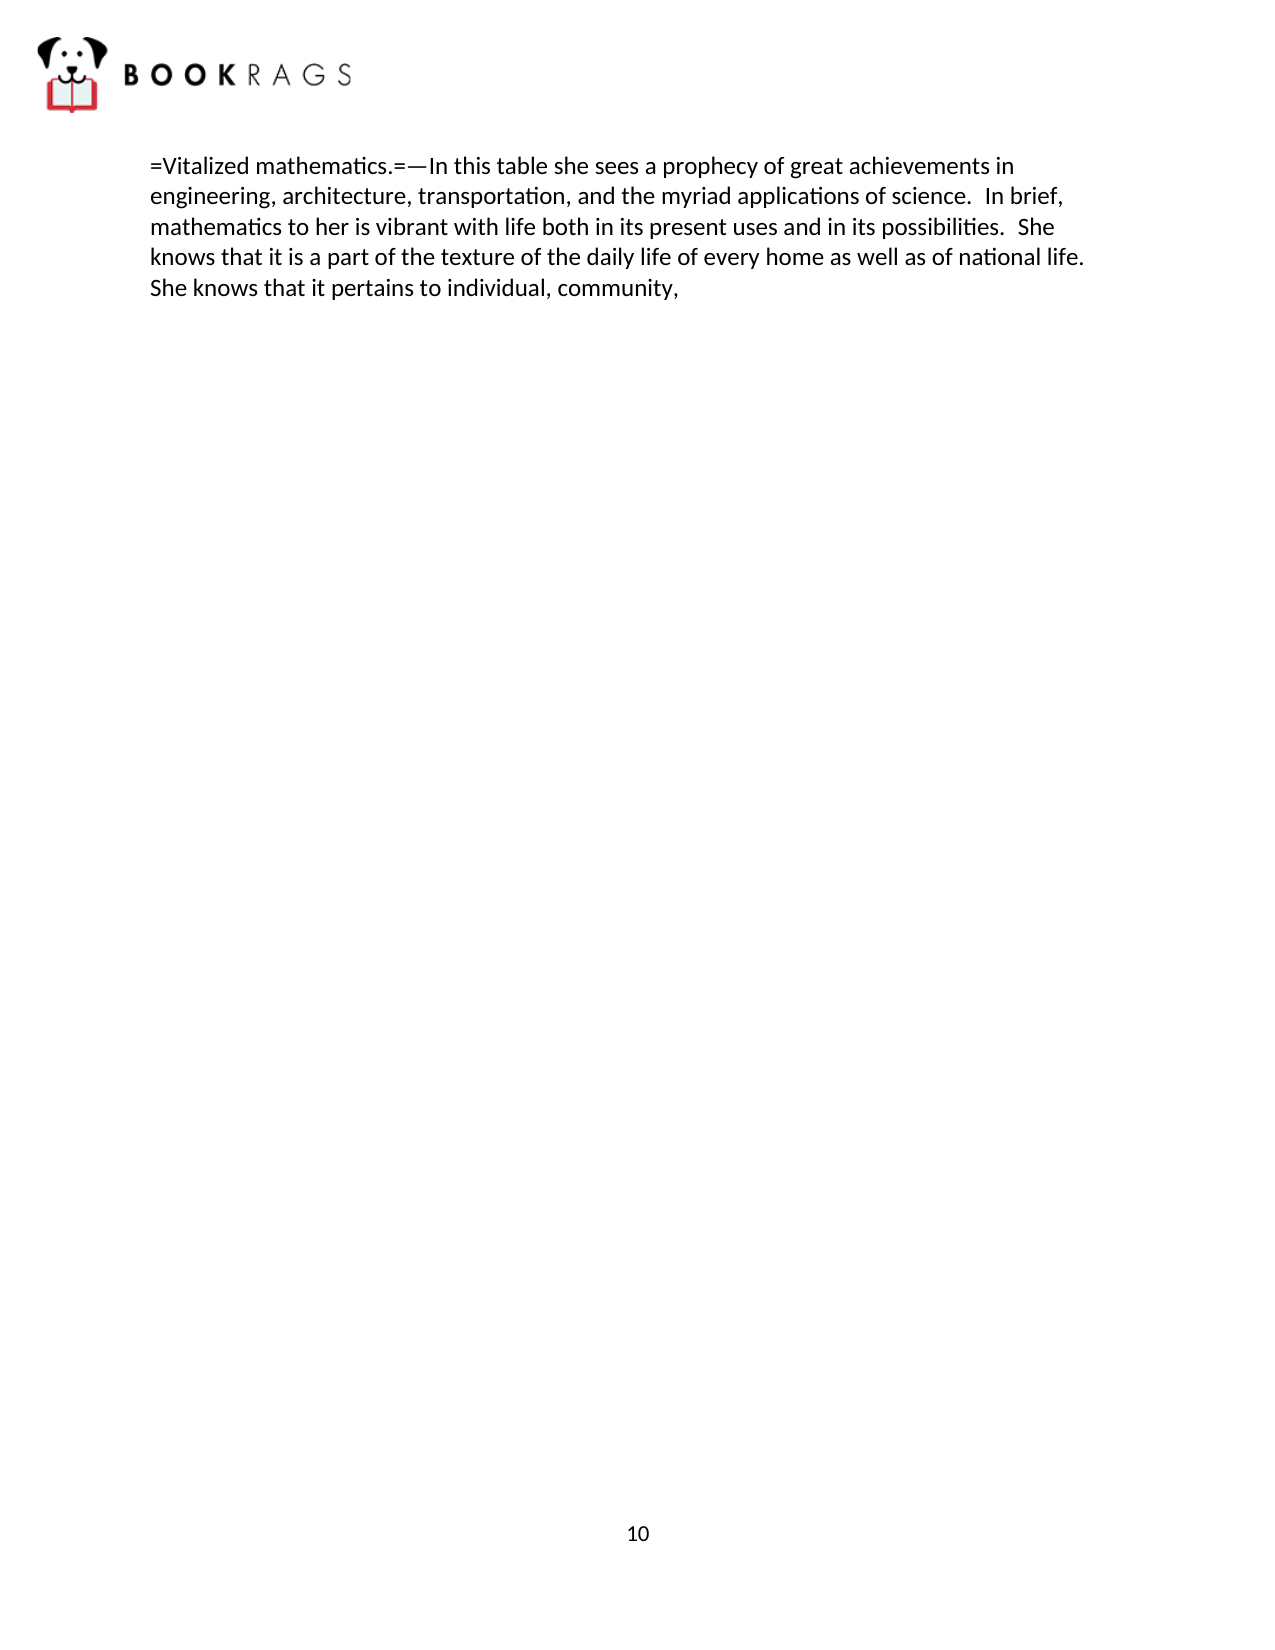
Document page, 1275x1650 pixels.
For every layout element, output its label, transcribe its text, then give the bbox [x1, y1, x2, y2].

text =Vitalized mathematics.=—­In this table she sees a prophecy of great achievements in engineering, architecture, transportation, and the myriad applications of science. In brief, mathematics to her is vibrant with life both in its present uses and in its possibilities. She knows that it is a part of the texture of the daily life of every home as well as of national life. She knows that it pertains to individual, community, [150, 150, 1125, 303]
picture [37, 37, 351, 113]
